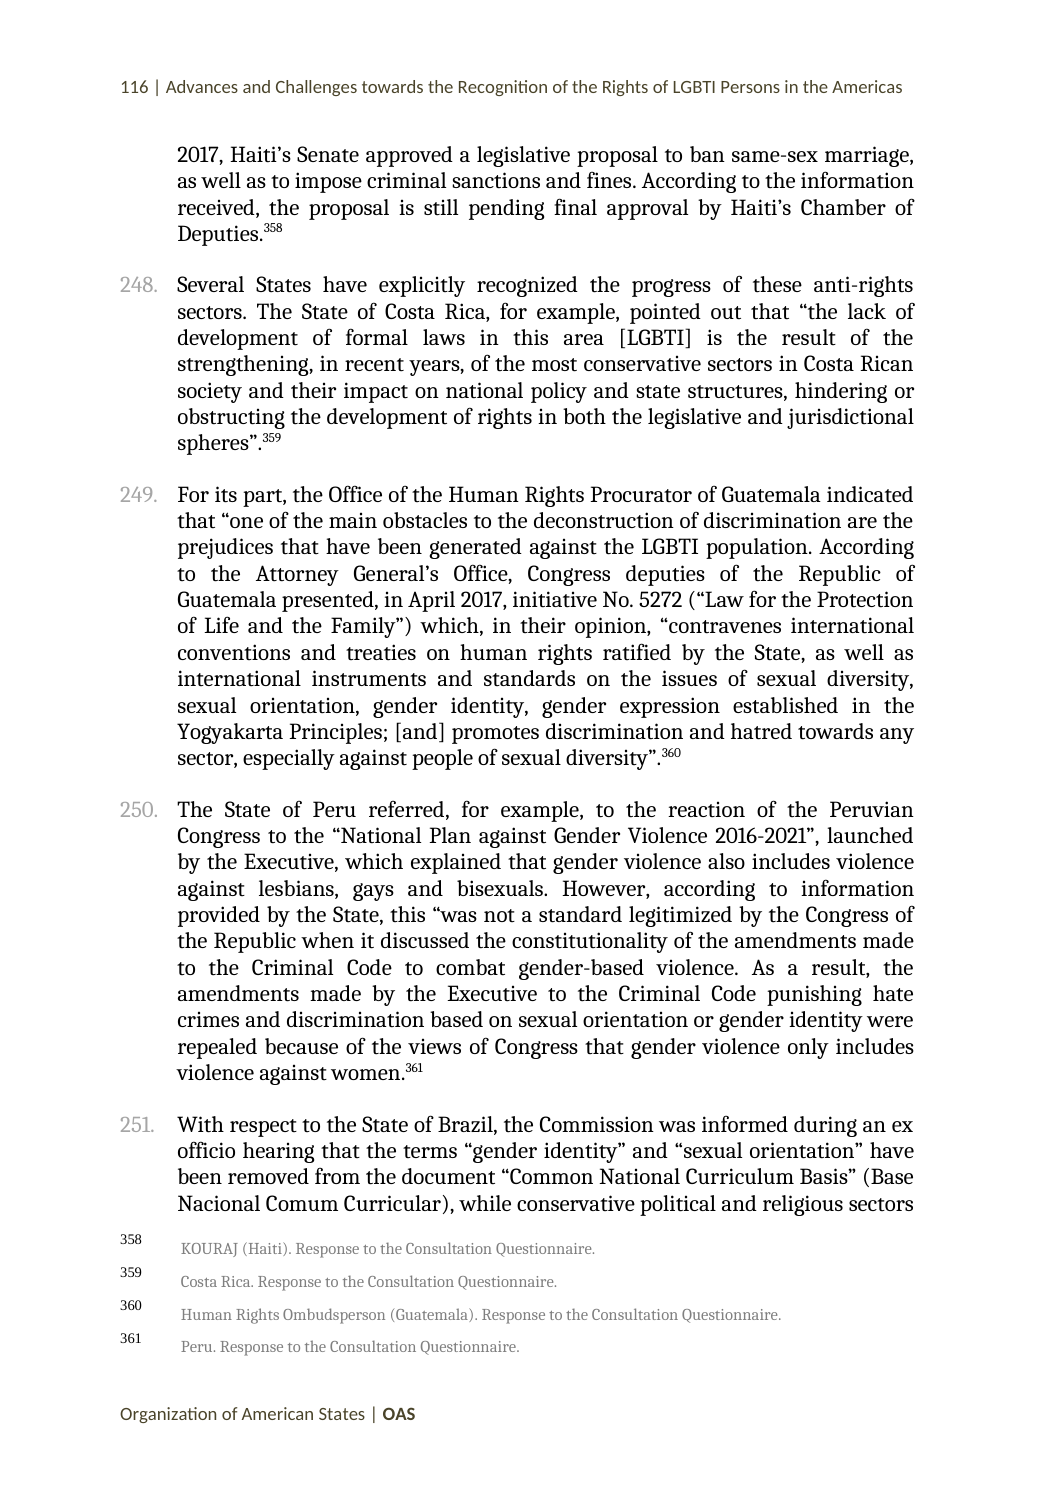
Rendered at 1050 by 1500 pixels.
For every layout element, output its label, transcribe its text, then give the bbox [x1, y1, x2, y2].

list For its part, the Office of the Human Rights Procurator of Guatemala indicated that “one of the main obstacles to the deconstruction of discrimination are the prejudices that have been generated against the LGBTI population. According to the Attorney General’s Office, Congress deputies of the Republic of Guatemala presented, in April 2017, initiative No. 5272 (“Law for the Protection of Life and the Family”) which, in their opinion, “contravenes international conventions and treaties on human rights ratified by the State, as well as international instruments and standards on the issues of sexual diversity, sexual orientation, gender identity, gender expression established in the Yogyakarta Principles; [and] promotes discrimination and hatred towards any sector, especially against people of sexual diversity”. [120, 482, 915, 771]
list The State of Peru referred, for example, to the reaction of the Peruvian Congress to the “National Plan against Gender Violence 2016-2021”, launched by the Executive, which explained that gender violence also includes violence against lesbians, gays and bisexuals. However, according to information provided by the State, this “was not a standard legitimized by the Congress of the Republic when it discussed the constitutionality of the amendments made to the Criminal Code to combat gender-based violence. As a result, the amendments made by the Executive to the Criminal Code punishing hate crimes and discrimination based on sexual orientation or gender identity were repealed because of the views of Congress that gender violence only includes violence against women. [120, 796, 915, 1086]
list Several States have explicitly recognized the progress of these anti-rights sectors. The State of Costa Rica, for example, pointed out that “the lack of development of formal laws in this area [LGBTI] is the result of the strengthening, in recent years, of the most conservative sectors in Costa Rican society and their impact on national policy and state structures, hindering or obstructing the development of rights in both the legislative and jurisdictional spheres”. [120, 272, 915, 457]
